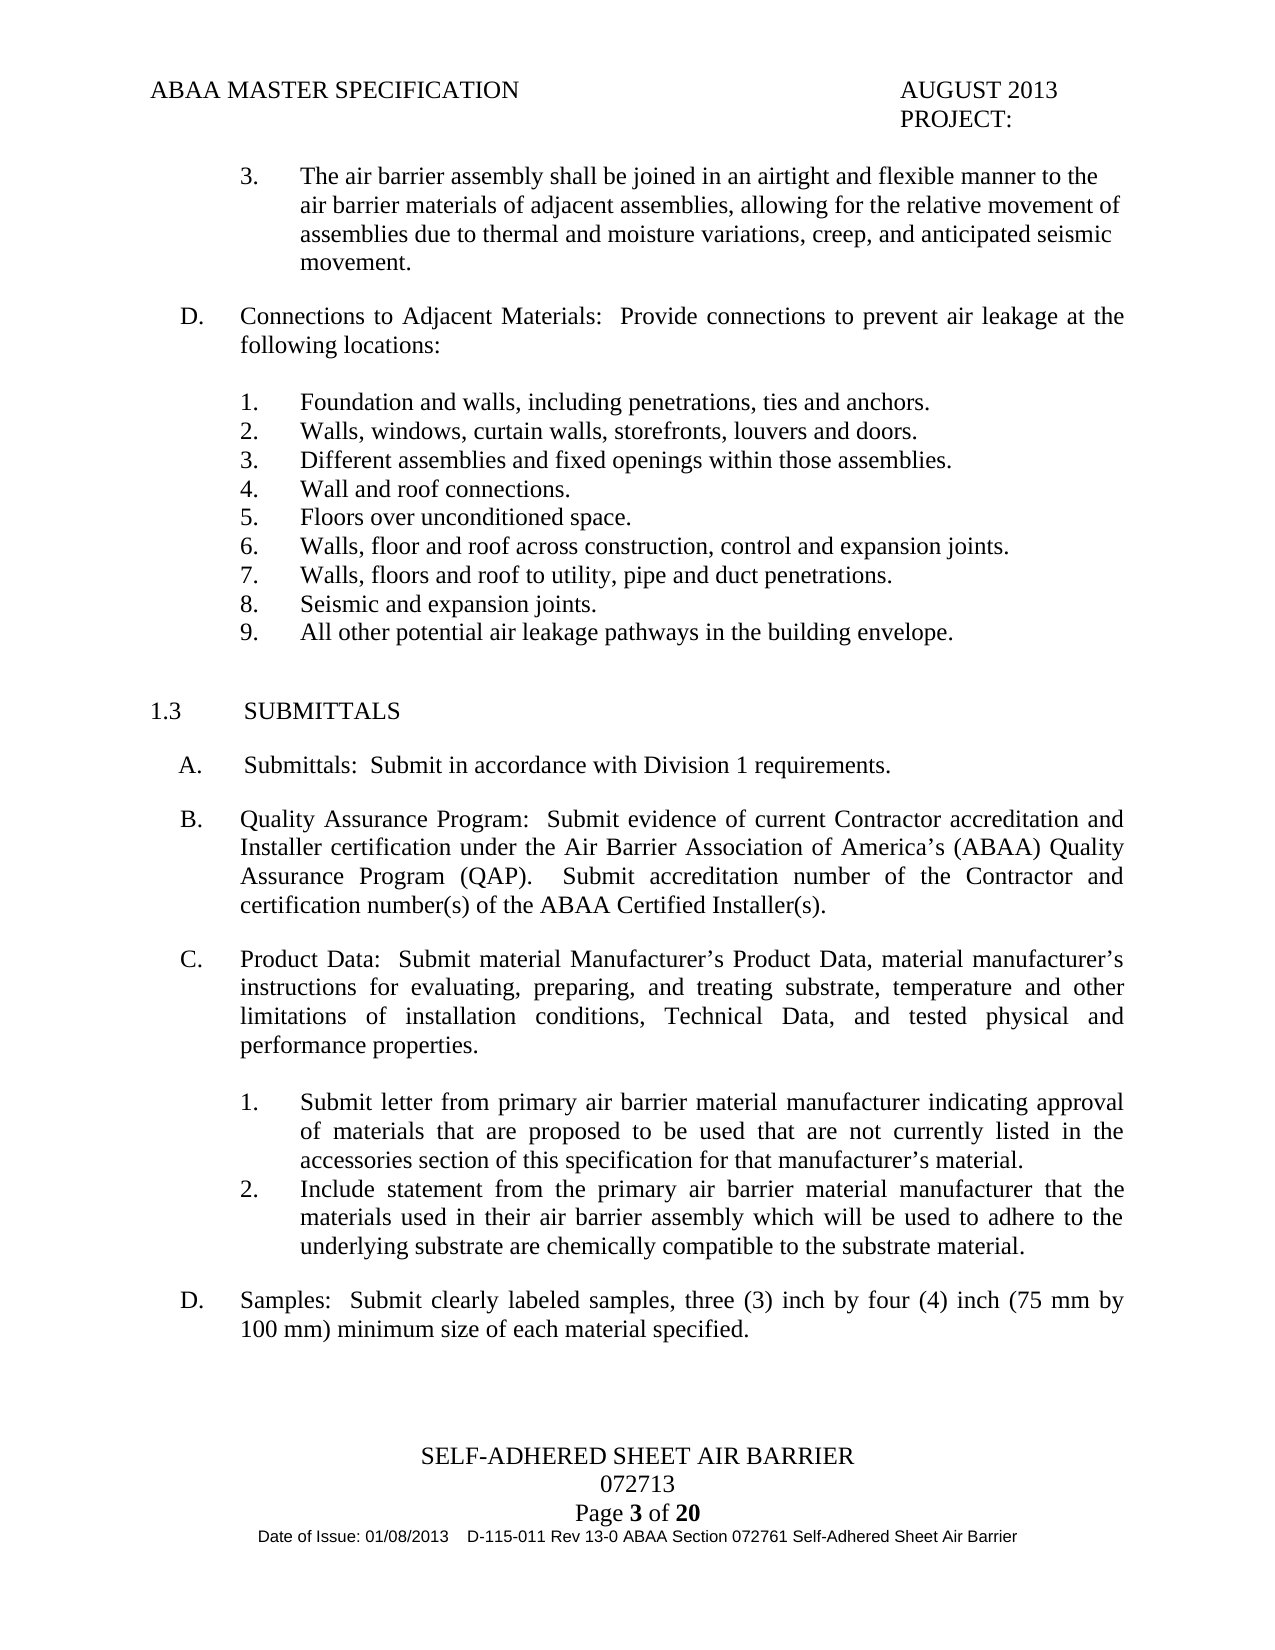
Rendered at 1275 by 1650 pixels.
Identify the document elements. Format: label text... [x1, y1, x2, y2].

text Submit letter from primary air barrier material manufacturer indicating approval of materials that are proposed to be used that are not currently listed in the accessories section of this specification for that manufacturer’s material. [240, 1087, 1125, 1174]
list Samples: Submit clearly labeled samples, three (3) inch by four (4) inch (75 mm by 100 mm) minimum size of each material specified. [180, 1285, 1125, 1342]
list Connections to Adjacent Materials: Provide connections to prevent air leakage at the following locations: [180, 301, 1125, 359]
list Submittals: Submit in accordance with Division 1 requirements. [178, 750, 1125, 779]
text Walls, floor and roof across construction, control and expansion joints. [240, 531, 1125, 560]
list SUBMITTALS [150, 696, 1125, 725]
text Include statement from the primary air barrier material manufacturer that the materials used in their air barrier assembly which will be used to adhere to the underlying substrate are chemically compatible to the substrate material. [240, 1174, 1125, 1260]
text Different assemblies and fixed openings within those assemblies. [240, 445, 1125, 474]
text Wall and roof connections. [240, 474, 1125, 502]
text Walls, windows, curtain walls, storefronts, louvers and doors. [240, 416, 1125, 445]
text Floors over unconditioned space. [240, 502, 1125, 531]
text Seismic and expansion joints. [240, 589, 1125, 617]
list Product Data: Submit material Manufacturer’s Product Data, material manufacturer’s instructions for evaluating, preparing, and treating substrate, temperature and other limitations of installation conditions, Technical Data, and tested physical and performance properties. [180, 944, 1125, 1059]
text Walls, floors and roof to utility, pipe and duct penetrations. [240, 560, 1125, 589]
text The air barrier assembly shall be joined in an airtight and flexible manner to the air barrier materials of adjacent assemblies, allowing for the relative movement of assemblies due to thermal and moisture variations, creep, and anticipated seismic movement. [240, 161, 1125, 276]
text All other potential air leakage pathways in the building envelope. [240, 617, 1125, 646]
text Foundation and walls, including penetrations, ties and anchors. [240, 387, 1125, 416]
list Quality Assurance Program: Submit evidence of current Contractor accreditation and Installer certification under the Air Barrier Association of America’s (ABAA) Quality Assurance Program (QAP). Submit accreditation number of the Contractor and certification number(s) of the ABAA Certified Installer(s). [180, 804, 1125, 919]
